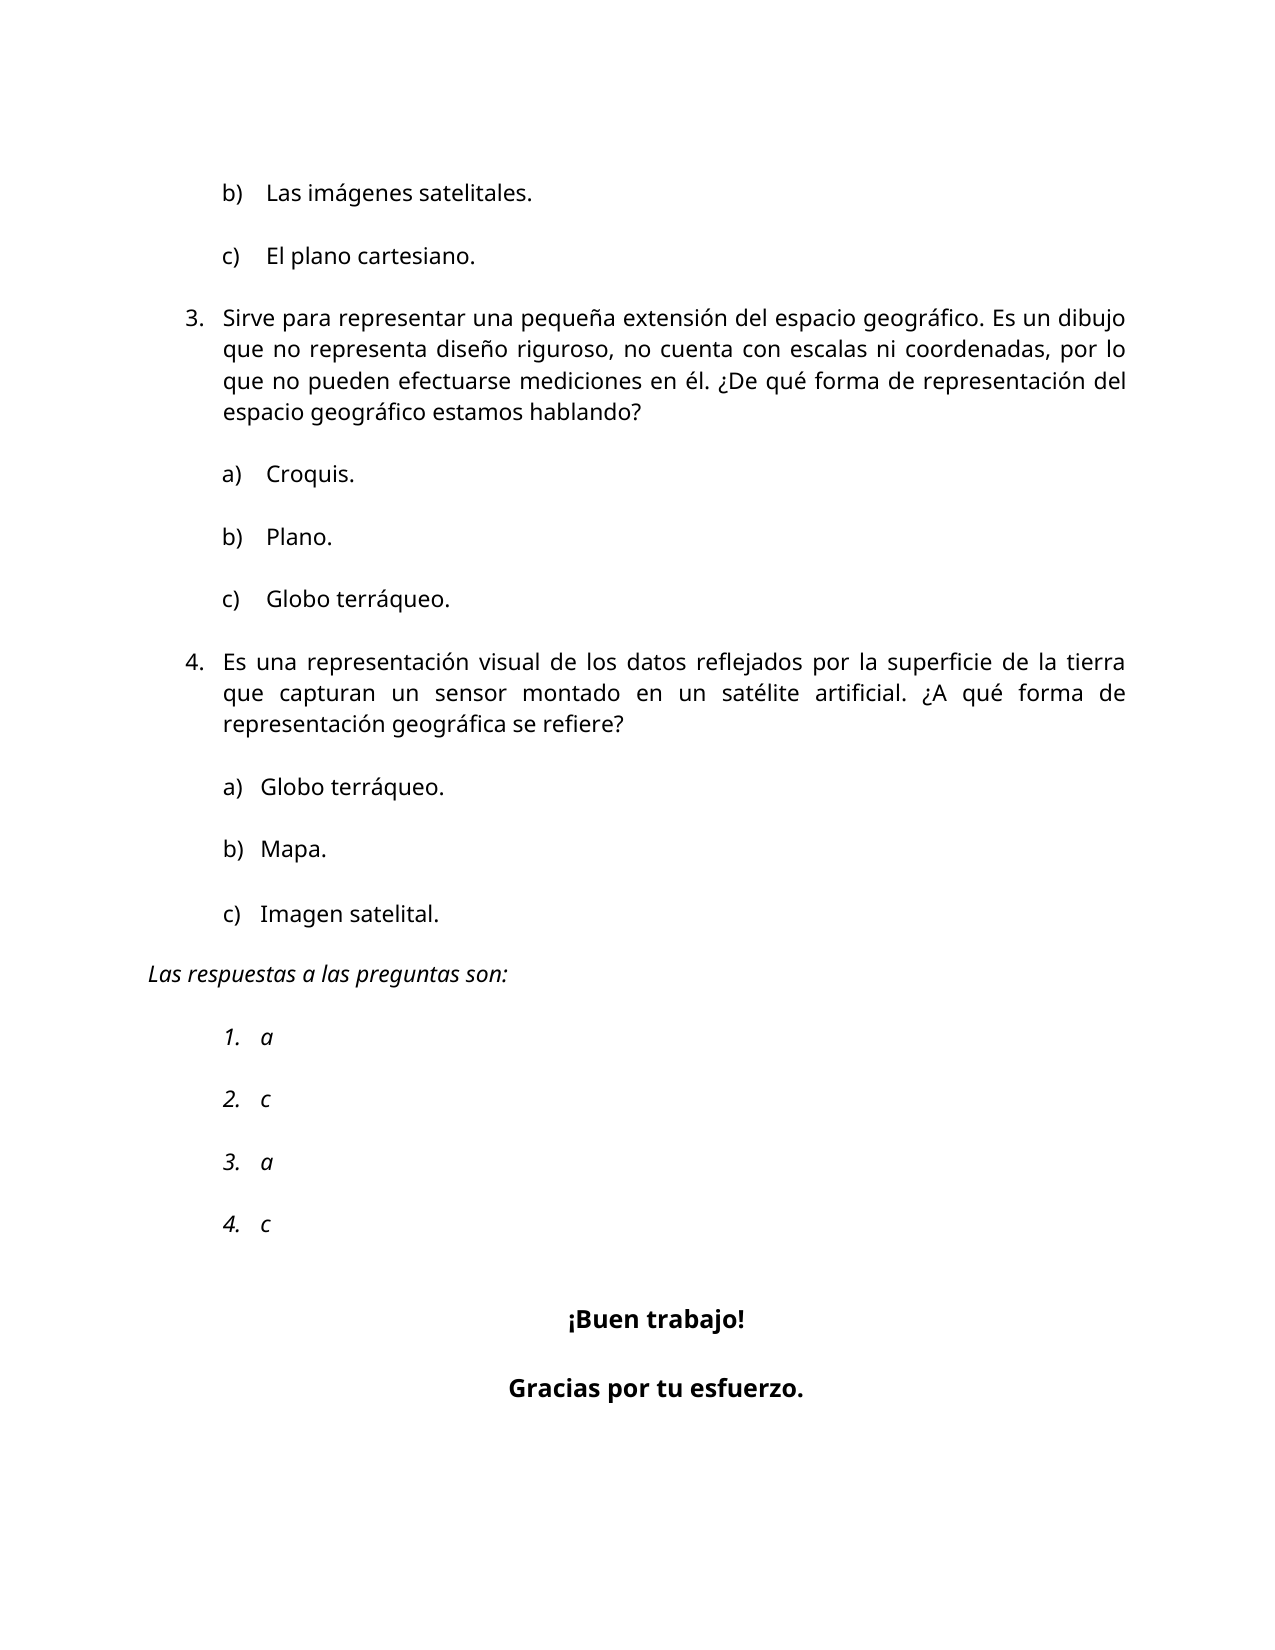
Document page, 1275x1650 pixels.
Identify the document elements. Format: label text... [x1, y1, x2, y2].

list Globo terráqueo. [223, 771, 1127, 802]
list Imagen satelital. [223, 898, 1127, 930]
list a [223, 1146, 1127, 1177]
list Croquis. [222, 458, 1127, 490]
text Las respuestas a las preguntas son: [148, 958, 1127, 990]
text Gracias por tu esfuerzo. [185, 1370, 1127, 1404]
list c [223, 1083, 1127, 1115]
list Las imágenes satelitales. [222, 177, 1127, 208]
text ¡Buen trabajo! [185, 1302, 1127, 1336]
list El plano cartesiano. [222, 240, 1127, 271]
list Mapa. [223, 833, 1127, 865]
list Plano. [222, 521, 1127, 552]
list Sirve para representar una pequeña extensión del espacio geográfico. Es un dibujo que no representa diseño riguroso, no cuenta con escalas ni coordenadas, por lo que no pueden efectuarse mediciones en él. ¿De qué forma de representación del espacio geográfico estamos hablando? [185, 302, 1127, 427]
list Globo terráqueo. [222, 583, 1127, 615]
list a [223, 1021, 1127, 1052]
list c [223, 1208, 1127, 1240]
list Es una representación visual de los datos reflejados por la superficie de la tierra que capturan un sensor montado en un satélite artificial. ¿A qué forma de representación geográfica se refiere? [185, 646, 1127, 740]
